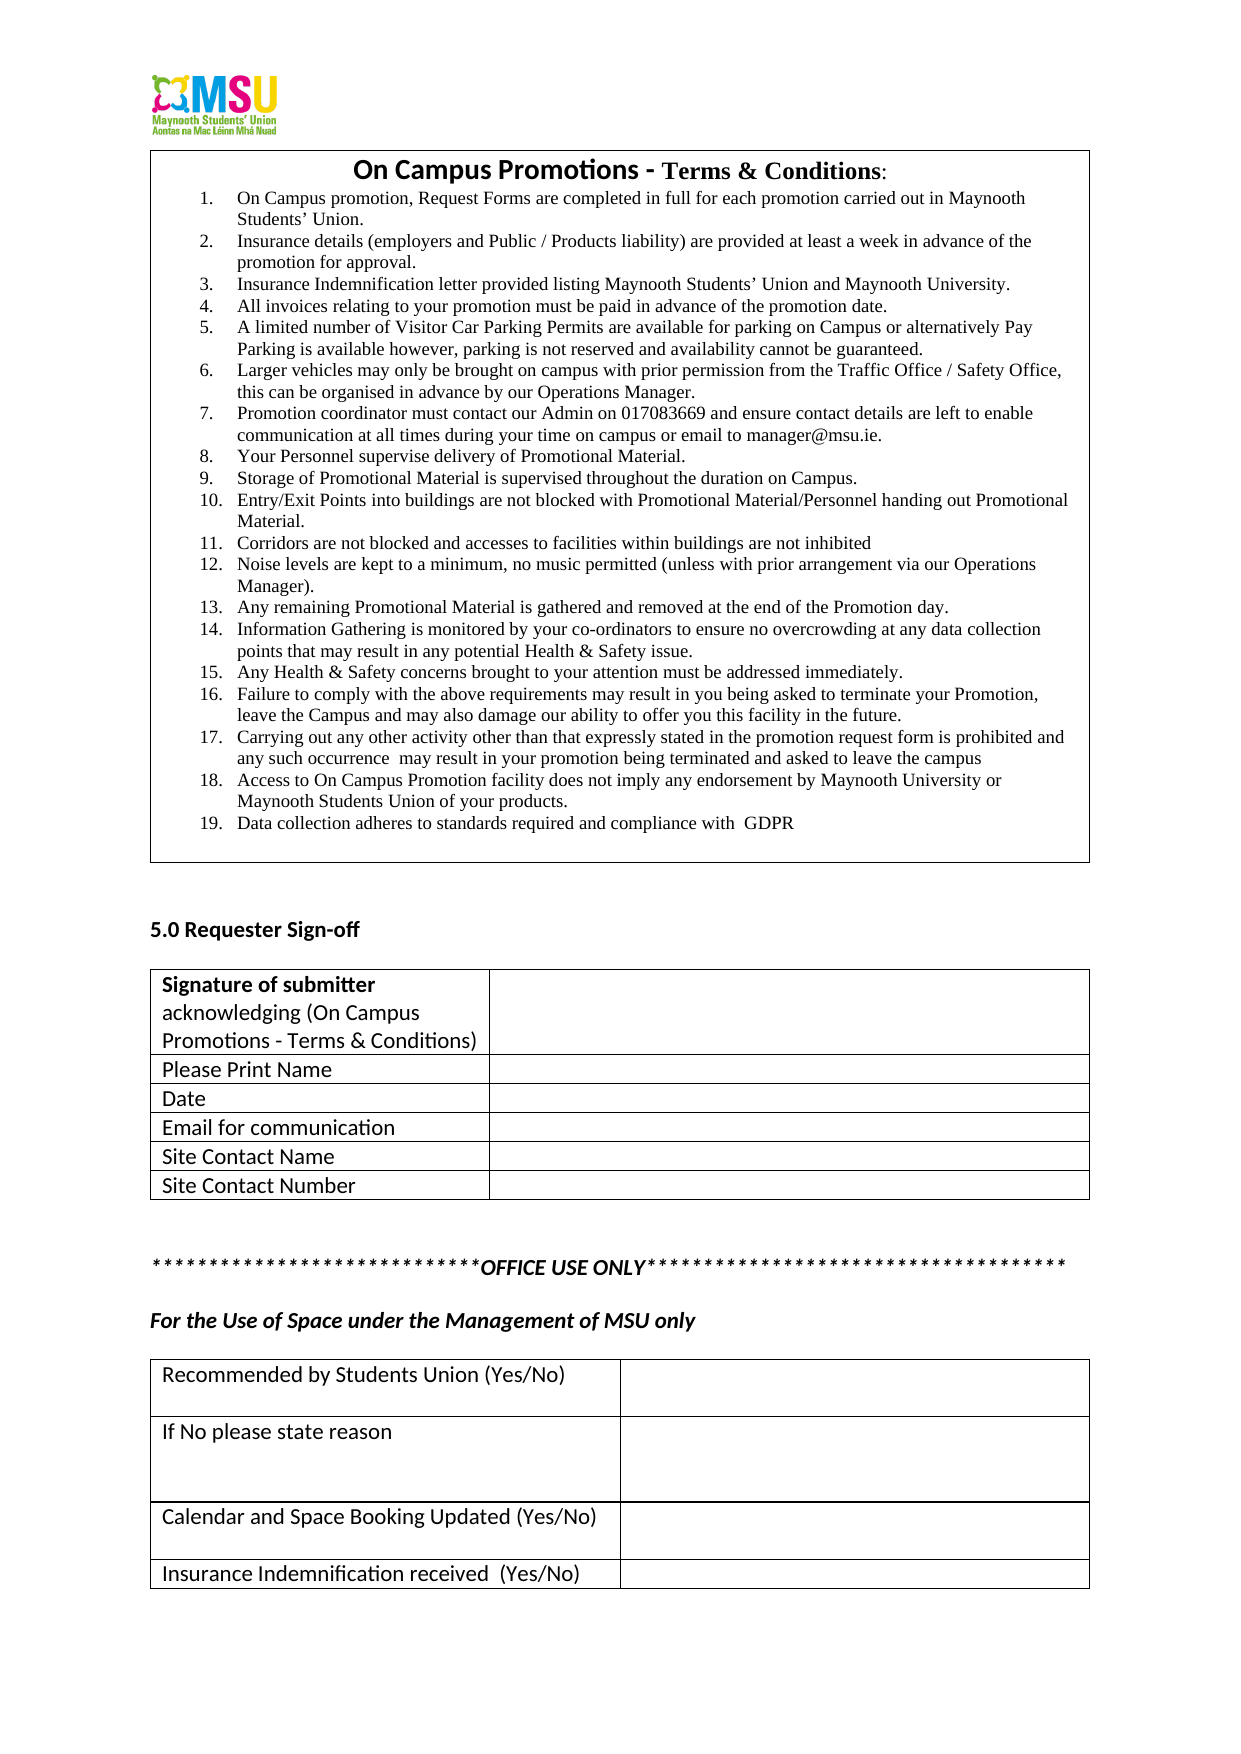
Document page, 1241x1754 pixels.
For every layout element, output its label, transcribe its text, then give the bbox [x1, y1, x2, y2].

table_cell [490, 1084, 1089, 1112]
table_cell [621, 1417, 1089, 1501]
text 5.0 Requester Sign-off [150, 916, 1090, 944]
text *****************************OFFICE USE ONLY************************************* [150, 1253, 1090, 1281]
table_cell Site Contact Number [151, 1171, 489, 1199]
table_header Signature of submitter acknowledging (On Campus Promotions - Terms & Conditions) [151, 970, 489, 1054]
table_cell [621, 1560, 1089, 1587]
table_cell Date [151, 1084, 489, 1112]
text For the Use of Space under the Management of MSU only [150, 1306, 1090, 1334]
table_header On Campus Promotions - Terms & Conditions: On Campus promotion, Request Forms are completed in full for each promotion carried out in Maynooth Students’ Union. Insurance details (employers and Public / Products liability) are provided at least a week in advance of the promotion for approval. Insurance Indemnification letter provided listing Maynooth Students’ Union and Maynooth University. All invoices relating to your promotion must be paid in advance of the promotion date. A limited number of Visitor Car Parking Permits are available for parking on Campus or alternatively Pay Parking is available however, parking is not reserved and availability cannot be guaranteed. Larger vehicles may only be brought on campus with prior permission from the Traffic Office / Safety Office, this can be organised in advance by our Operations Manager. Promotion coordinator must contact our Admin on 017083669 and ensure contact details are left to enable communication at all times during your time on campus or email to manager@msu.ie. Your Personnel supervise delivery of Promotional Material. Storage of Promotional Material is supervised throughout the duration on Campus. Entry/Exit Points into buildings are not blocked with Promotional Material/Personnel handing out Promotional Material. Corridors are not blocked and accesses to facilities within buildings are not inhibited Noise levels are kept to a minimum, no music permitted (unless with prior arrangement via our Operations Manager). Any remaining Promotional Material is gathered and removed at the end of the Promotion day. Information Gathering is monitored by your co-ordinators to ensure no overcrowding at any data collection points that may result in any potential Health & Safety issue. Any Health & Safety concerns brought to your attention must be addressed immediately. Failure to comply with the above requirements may result in you being asked to terminate your Promotion, leave the Campus and may also damage our ability to offer you this facility in the future. Carrying out any other activity other than that expressly stated in the promotion request form is prohibited and any such occurrence may result in your promotion being terminated and asked to leave the campus Access to On Campus Promotion facility does not imply any endorsement by Maynooth University or Maynooth Students Union of your products. Data collection adheres to standards required and compliance with GDPR [151, 151, 1089, 862]
table_header [621, 1360, 1089, 1416]
table_cell [490, 1171, 1089, 1199]
table_cell [621, 1503, 1089, 1558]
table_cell [490, 1142, 1089, 1170]
table_cell If No please state reason [151, 1417, 620, 1501]
table_cell Site Contact Name [151, 1142, 489, 1170]
table_header [490, 970, 1089, 1054]
table_cell Calendar and Space Booking Updated (Yes/No) [151, 1503, 620, 1558]
table_cell Email for communication [151, 1113, 489, 1141]
table_cell [490, 1113, 1089, 1141]
table_cell Please Print Name [151, 1055, 489, 1083]
picture [150, 73, 279, 136]
table_header Recommended by Students Union (Yes/No) [151, 1360, 620, 1416]
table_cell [151, 1560, 620, 1587]
table_cell [490, 1055, 1089, 1083]
